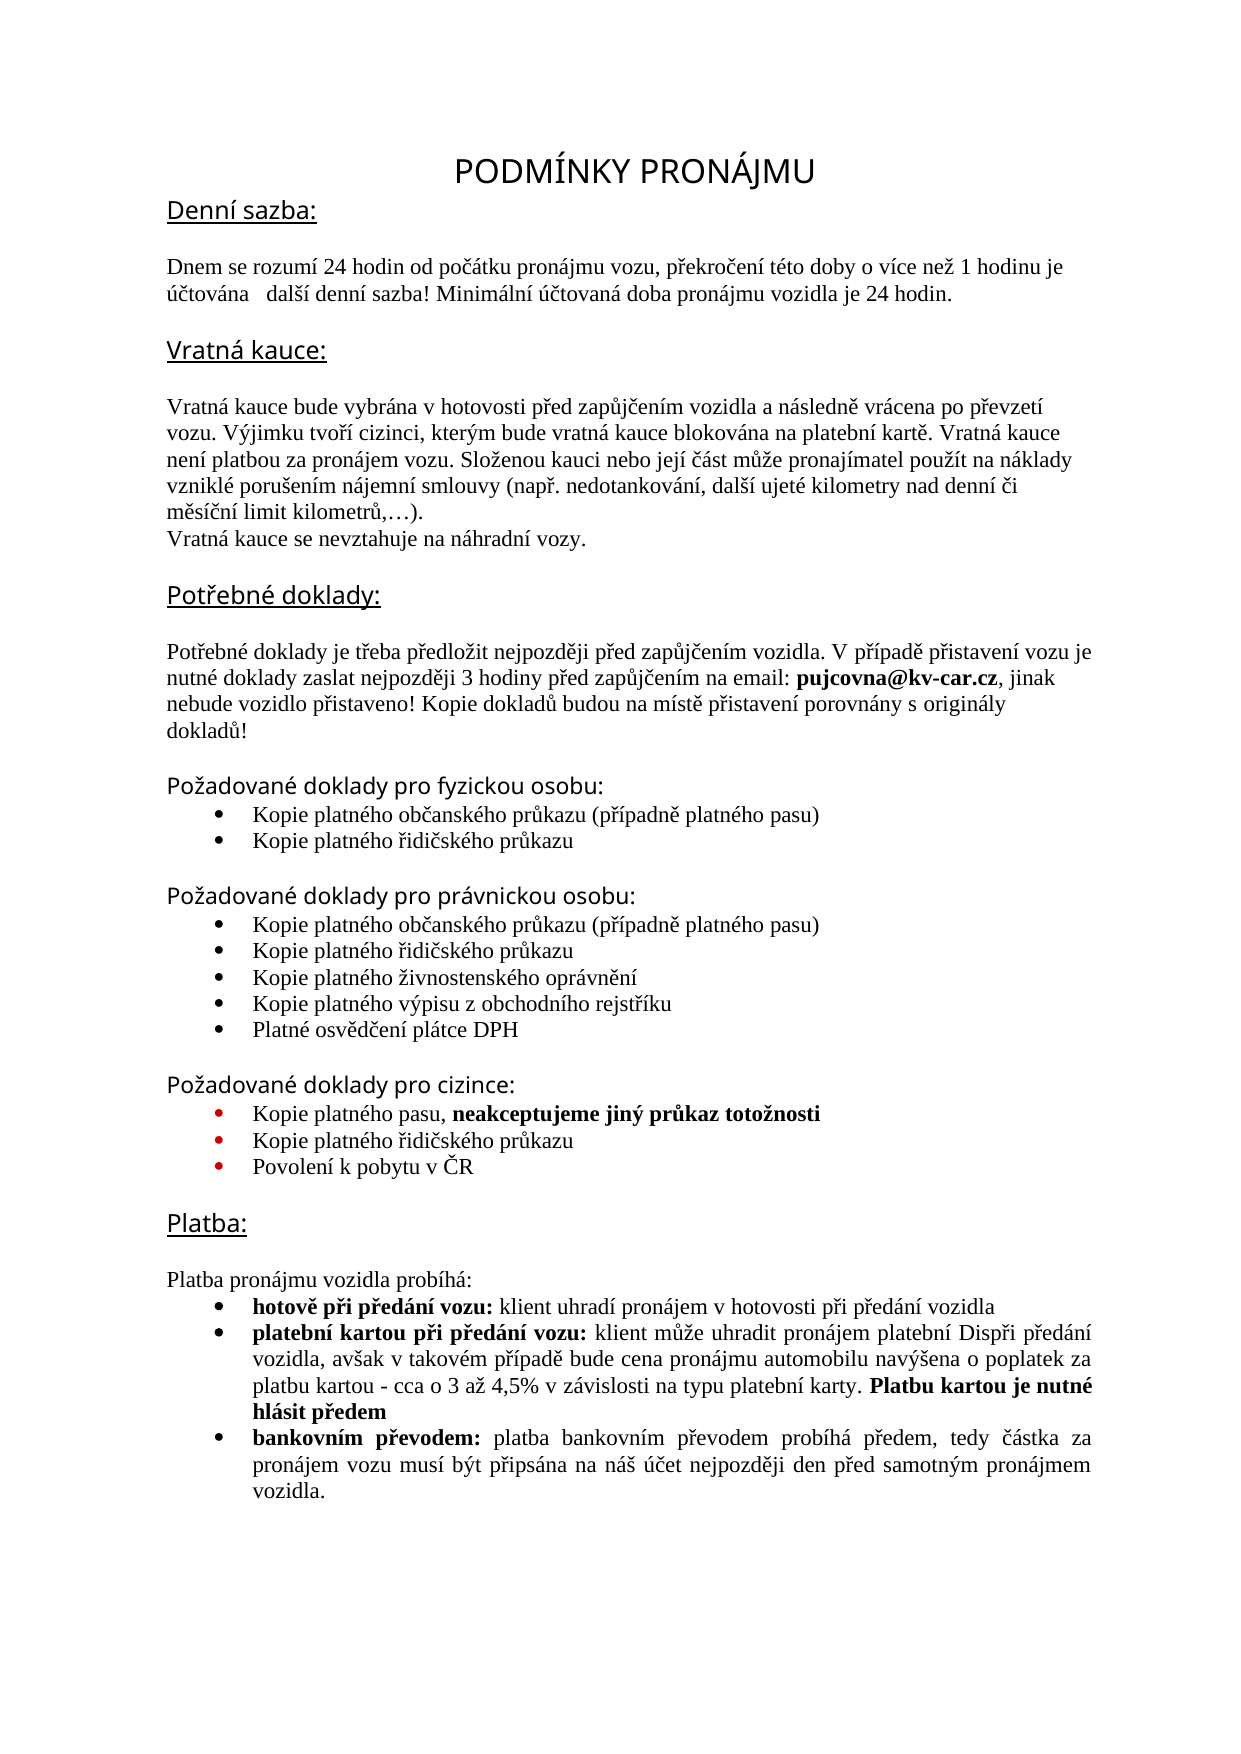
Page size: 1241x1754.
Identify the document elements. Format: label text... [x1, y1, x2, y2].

list Kopie platného občanského průkazu (případně platného pasu) [215, 801, 1093, 827]
list Povolení k pobytu v ČR [215, 1153, 1093, 1179]
text Platba pronájmu vozidla probíhá: [166, 1266, 1093, 1293]
text Vratná kauce se nevztahuje na náhradní vozy. [166, 525, 1093, 551]
text Vratná kauce: [166, 332, 1093, 367]
list Kopie platného pasu, neakceptujeme jiný průkaz totožnosti [215, 1101, 1093, 1127]
list hotově při předání vozu: klient uhradí pronájem v hotovosti při předání vozidla [215, 1293, 1093, 1319]
text Požadované doklady pro cizince: [166, 1069, 1093, 1101]
list Kopie platného živnostenského oprávnění [215, 964, 1093, 990]
list bankovním převodem: platba bankovním převodem probíhá předem, tedy částka za pronájem vozu musí být připsána na náš účet nejpozději den před samotným pronájmem vozidla. [215, 1424, 1093, 1503]
text Platba: [166, 1206, 1093, 1240]
text Potřebné doklady: [166, 577, 1093, 611]
list Kopie platného řidičského průkazu [215, 1127, 1093, 1153]
title PODMÍNKY PRONÁJMU [177, 148, 1093, 193]
text Požadované doklady pro fyzickou osobu: [148, 769, 1093, 801]
text Dnem se rozumí 24 hodin od počátku pronájmu vozu, překročení této doby o více než 1 hodinu je účtována další denní sazba! Minimální účtovaná doba pronájmu vozidla je 24 hodin. [166, 253, 1093, 306]
text Potřebné doklady je třeba předložit nejpozději před zapůjčením vozidla. V případě přistavení vozu je nutné doklady zaslat nejpozději 3 hodiny před zapůjčením na email: pujcovna@kv-car.cz, jinak nebude vozidlo přistaveno! Kopie dokladů budou na místě přistavení porovnány s originály dokladů! [166, 638, 1093, 743]
list platební kartou při předání vozu: klient může uhradit pronájem platební Dispři předání vozidla, avšak v takovém případě bude cena pronájmu automobilu navýšena o poplatek za platbu kartou - cca o 3 až 4,5% v závislosti na typu platební karty. Platbu kartou je nutné hlásit předem [215, 1319, 1093, 1424]
text Vratná kauce bude vybrána v hotovosti před zapůjčením vozidla a následně vrácena po převzetí vozu. Výjimku tvoří cizinci, kterým bude vratná kauce blokována na platební kartě. Vratná kauce není platbou za pronájem vozu. Složenou kauci nebo její část může pronajímatel použít na náklady vzniklé porušením nájemní smlouvy (např. nedotankování, další ujeté kilometry nad denní či měsíční limit kilometrů,…). [166, 393, 1093, 525]
text Požadované doklady pro právnickou osobu: [166, 880, 1093, 911]
list Kopie platného řidičského průkazu [215, 827, 1093, 853]
list Kopie platného řidičského průkazu [215, 937, 1093, 964]
text Denní sazba: [166, 193, 1093, 227]
list Kopie platného výpisu z obchodního rejstříku [215, 990, 1093, 1017]
list Platné osvědčení plátce DPH [215, 1017, 1093, 1043]
list Kopie platného občanského průkazu (případně platného pasu) [215, 911, 1093, 937]
